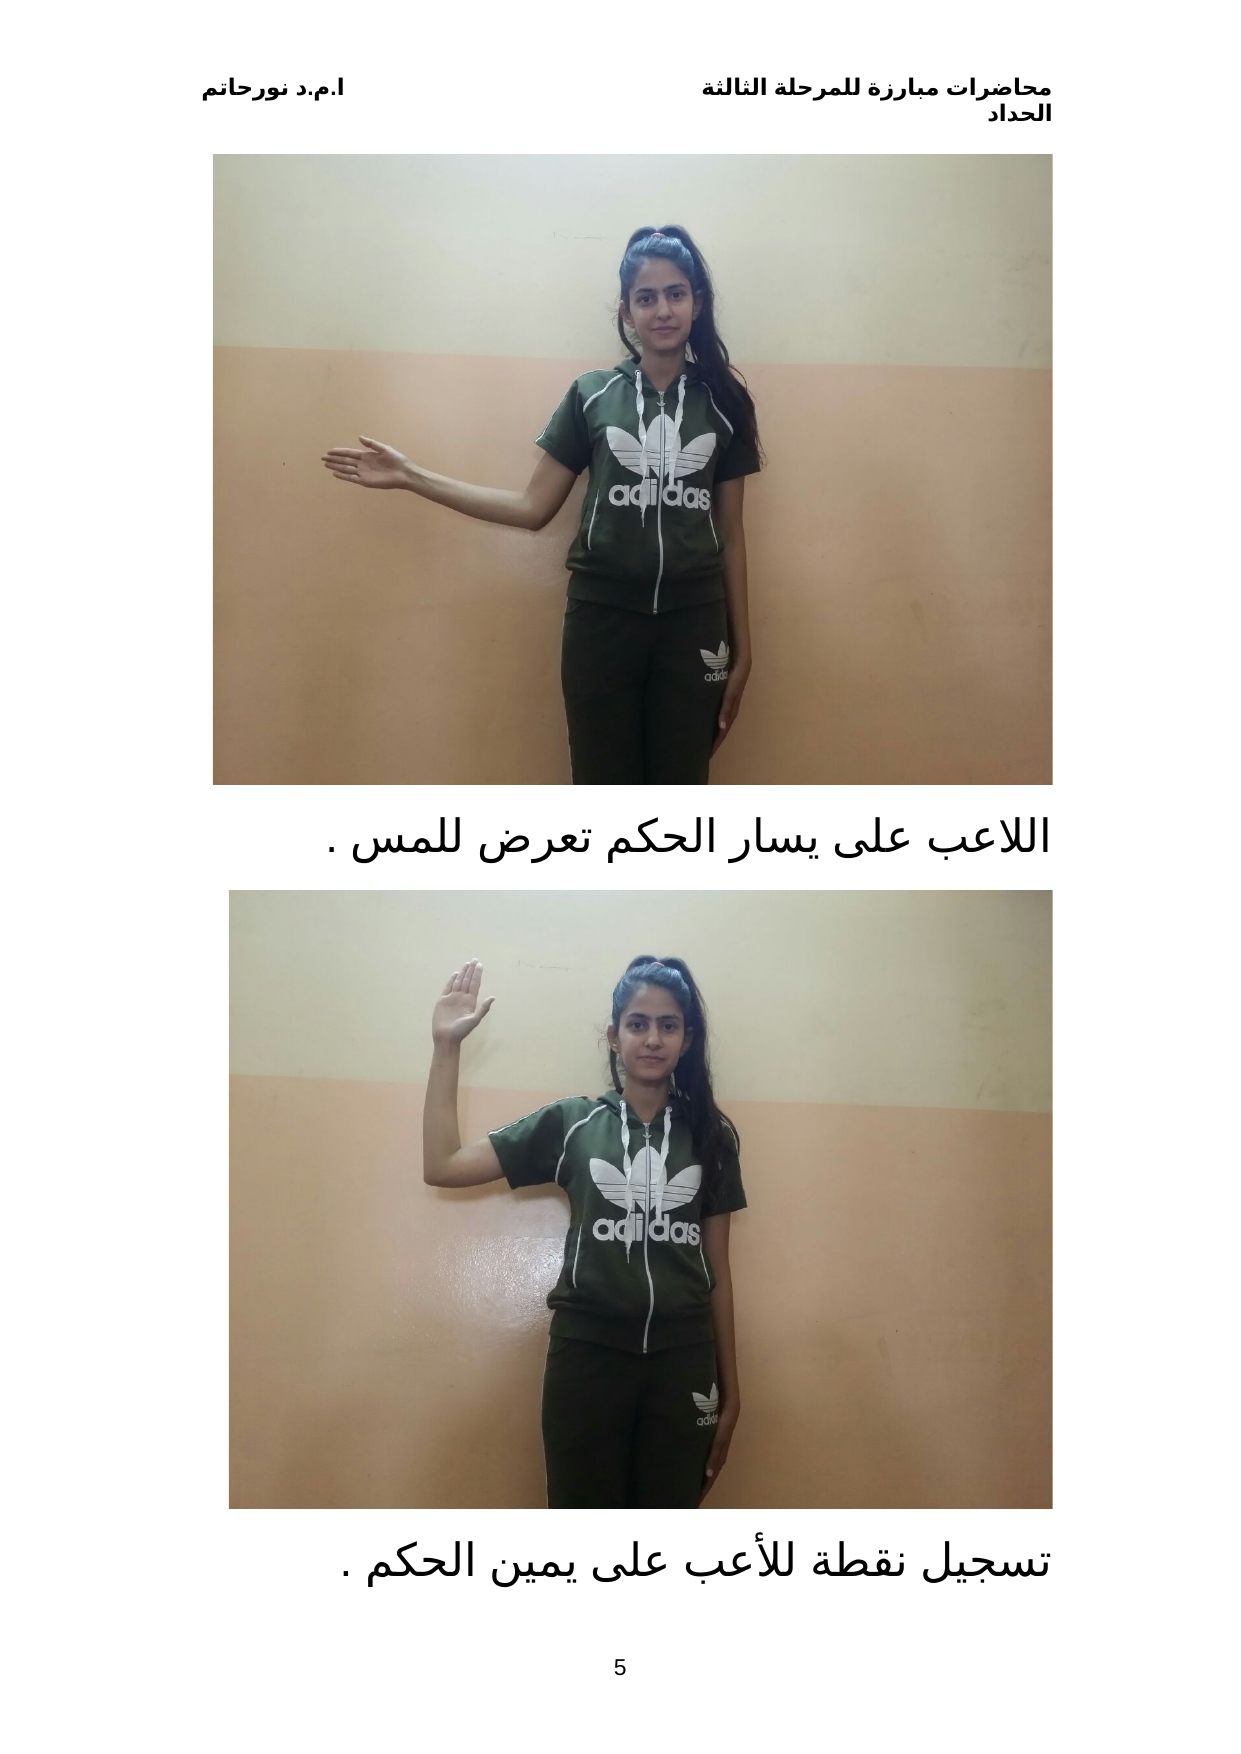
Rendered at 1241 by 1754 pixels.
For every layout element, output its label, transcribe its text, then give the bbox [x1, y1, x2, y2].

text تسجيل نقطة للأعب على يمين الحكم . [187, 1533, 1053, 1586]
picture [212, 154, 1053, 785]
picture [228, 890, 1053, 1509]
text اللاعب على يسار الحكم تعرض للمس . [187, 809, 1053, 862]
